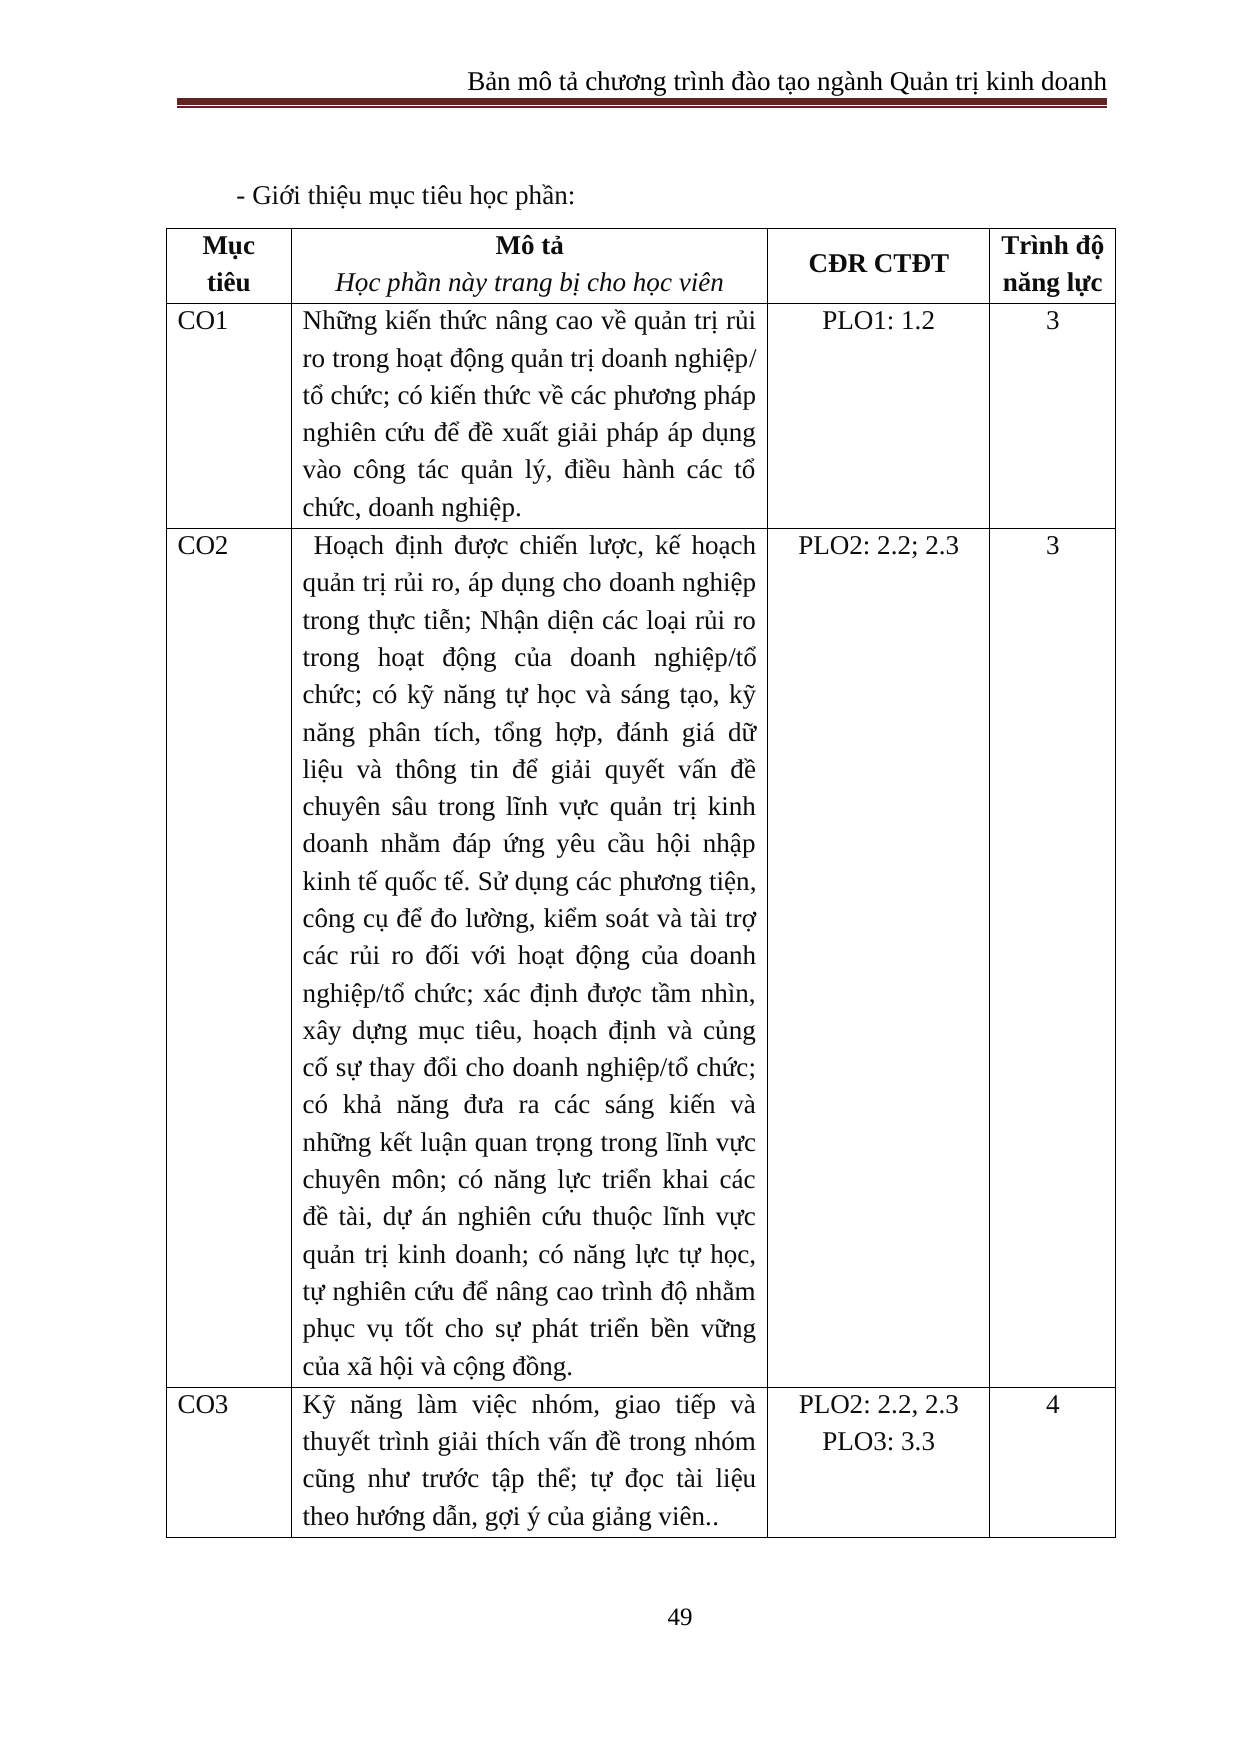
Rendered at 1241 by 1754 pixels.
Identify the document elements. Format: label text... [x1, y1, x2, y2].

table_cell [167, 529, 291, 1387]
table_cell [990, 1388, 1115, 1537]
text - Giới thiệu mục tiêu học phần: [177, 179, 1107, 211]
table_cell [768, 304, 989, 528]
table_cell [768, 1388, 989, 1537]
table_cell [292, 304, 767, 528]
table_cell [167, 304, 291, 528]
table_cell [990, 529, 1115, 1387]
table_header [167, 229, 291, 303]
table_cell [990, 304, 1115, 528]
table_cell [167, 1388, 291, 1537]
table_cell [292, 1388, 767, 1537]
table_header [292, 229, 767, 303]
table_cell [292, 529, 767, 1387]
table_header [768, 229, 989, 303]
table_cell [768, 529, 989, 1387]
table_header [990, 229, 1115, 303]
